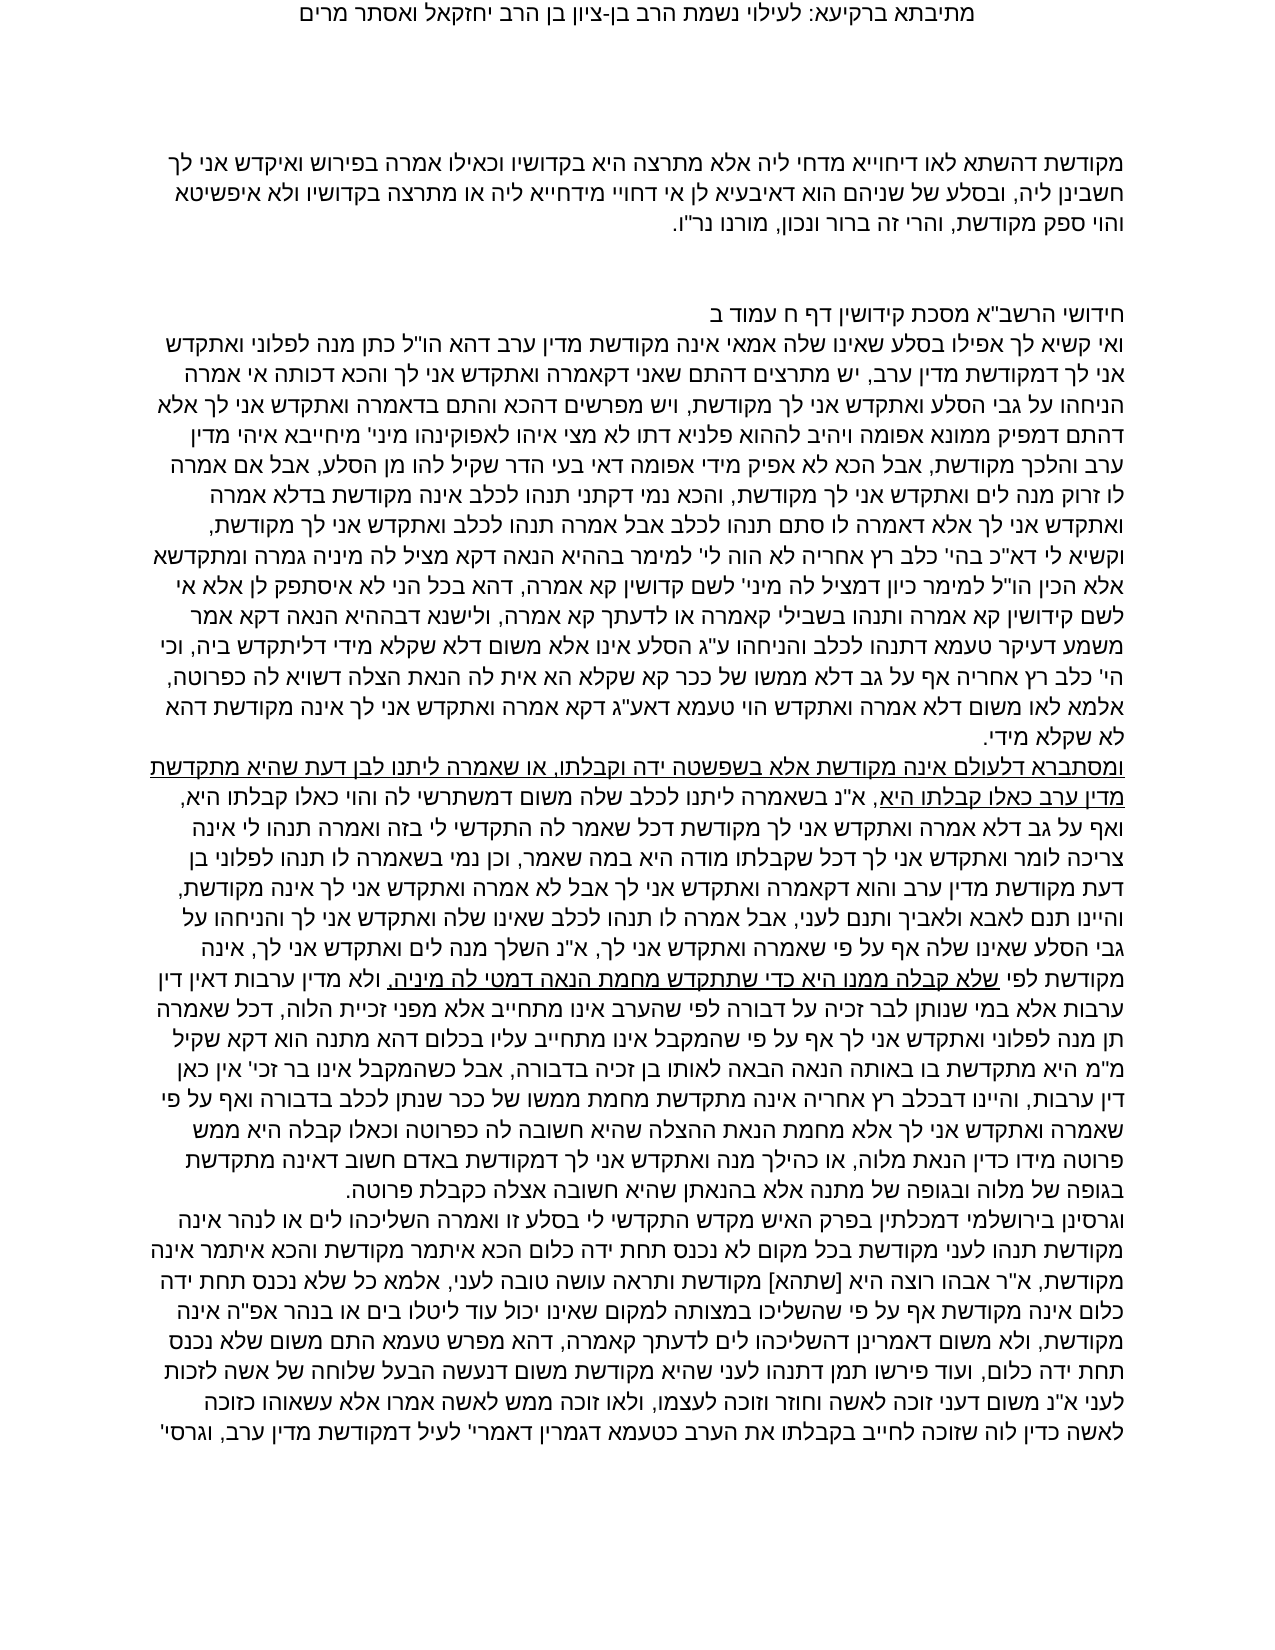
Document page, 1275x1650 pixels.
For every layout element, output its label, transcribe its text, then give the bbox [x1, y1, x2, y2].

text ומסתברא דלעולם אינה מקודשת אלא בשפשטה ידה וקבלתו, או שאמרה ליתנו לבן דעת שהיא מתקדשת מדין ערב כאלו קבלתו היא, א"נ בשאמרה ליתנו לכלב שלה משום דמשתרשי לה והוי כאלו קבלתו היא, ואף על גב דלא אמרה ואתקדש אני לך מקודשת דכל שאמר לה התקדשי לי בזה ואמרה תנהו לי אינה צריכה לומר ואתקדש אני לך דכל שקבלתו מודה היא במה שאמר, וכן נמי בשאמרה לו תנהו לפלוני בן דעת מקודשת מדין ערב והוא דקאמרה ואתקדש אני לך אבל לא אמרה ואתקדש אני לך אינה מקודשת, והיינו תנם לאבא ולאביך ותנם לעני, אבל אמרה לו תנהו לכלב שאינו שלה ואתקדש אני לך והניחהו על גבי הסלע שאינו שלה אף על פי שאמרה ואתקדש אני לך, א"נ השלך מנה לים ואתקדש אני לך, אינה מקודשת לפי שלא קבלה ממנו היא כדי שתתקדש מחמת הנאה דמטי לה מיניה, ולא מדין ערבות דאין דין ערבות אלא במי שנותן לבר זכיה על דבורה לפי שהערב אינו מתחייב אלא מפני זכיית הלוה, דכל שאמרה תן מנה לפלוני ואתקדש אני לך אף על פי שהמקבל אינו מתחייב עליו בכלום דהא מתנה הוא דקא שקיל מ"מ היא מתקדשת בו באותה הנאה הבאה לאותו בן זכיה בדבורה, אבל כשהמקבל אינו בר זכי' אין כאן דין ערבות, והיינו דבכלב רץ אחריה אינה מתקדשת מחמת ממשו של ככר שנתן לכלב בדבורה ואף על פי שאמרה ואתקדש אני לך אלא מחמת הנאת ההצלה שהיא חשובה לה כפרוטה וכאלו קבלה היא ממש פרוטה מידו כדין הנאת מלוה, או כהילך מנה ואתקדש אני לך דמקודשת באדם חשוב דאינה מתקדשת בגופה של מלוה ובגופה של מתנה אלא בהנאתן שהיא חשובה אצלה כקבלת פרוטה. [150, 778, 1125, 1203]
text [150, 150, 1125, 237]
text ואי קשיא לך אפילו בסלע שאינו שלה אמאי אינה מקודשת מדין ערב דהא הו"ל כתן מנה לפלוני ואתקדש אני לך דמקודשת מדין ערב, יש מתרצים דהתם שאני דקאמרה ואתקדש אני לך והכא דכותה אי אמרה הניחהו על גבי הסלע ואתקדש אני לך מקודשת, ויש מפרשים דהכא והתם בדאמרה ואתקדש אני לך אלא דהתם דמפיק ממונא אפומה ויהיב לההוא פלניא דתו לא מצי איהו לאפוקינהו מיני' מיחייבא איהי מדין ערב והלכך מקודשת, אבל הכא לא אפיק מידי אפומה דאי בעי הדר שקיל להו מן הסלע, אבל אם אמרה לו זרוק מנה לים ואתקדש אני לך מקודשת, והכא נמי דקתני תנהו לכלב אינה מקודשת בדלא אמרה ואתקדש אני לך אלא דאמרה לו סתם תנהו לכלב אבל אמרה תנהו לכלב ואתקדש אני לך מקודשת, וקשיא לי דא"כ בהי' כלב רץ אחריה לא הוה לי' למימר בההיא הנאה דקא מציל לה מיניה גמרה ומתקדשא אלא הכין הו"ל למימר כיון דמציל לה מיני' לשם קדושין קא אמרה, דהא בכל הני לא איסתפק לן אלא אי לשם קידושין קא אמרה ותנהו בשבילי קאמרה או לדעתך קא אמרה, ולישנא דבההיא הנאה דקא אמר משמע דעיקר טעמא דתנהו לכלב והניחהו ע"ג הסלע אינו אלא משום דלא שקלא מידי דליתקדש ביה, וכי הי' כלב רץ אחריה אף על גב דלא ממשו של ככר קא שקלא הא אית לה הנאת הצלה דשויא לה כפרוטה, אלמא לאו משום דלא אמרה ואתקדש הוי טעמא דאע"ג דקא אמרה ואתקדש אני לך אינה מקודשת דהא לא שקלא מידי. [150, 331, 1125, 750]
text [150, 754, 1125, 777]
text חידושי הרשב"א מסכת קידושין דף ח עמוד ב [150, 301, 1125, 327]
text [150, 1207, 1125, 1445]
